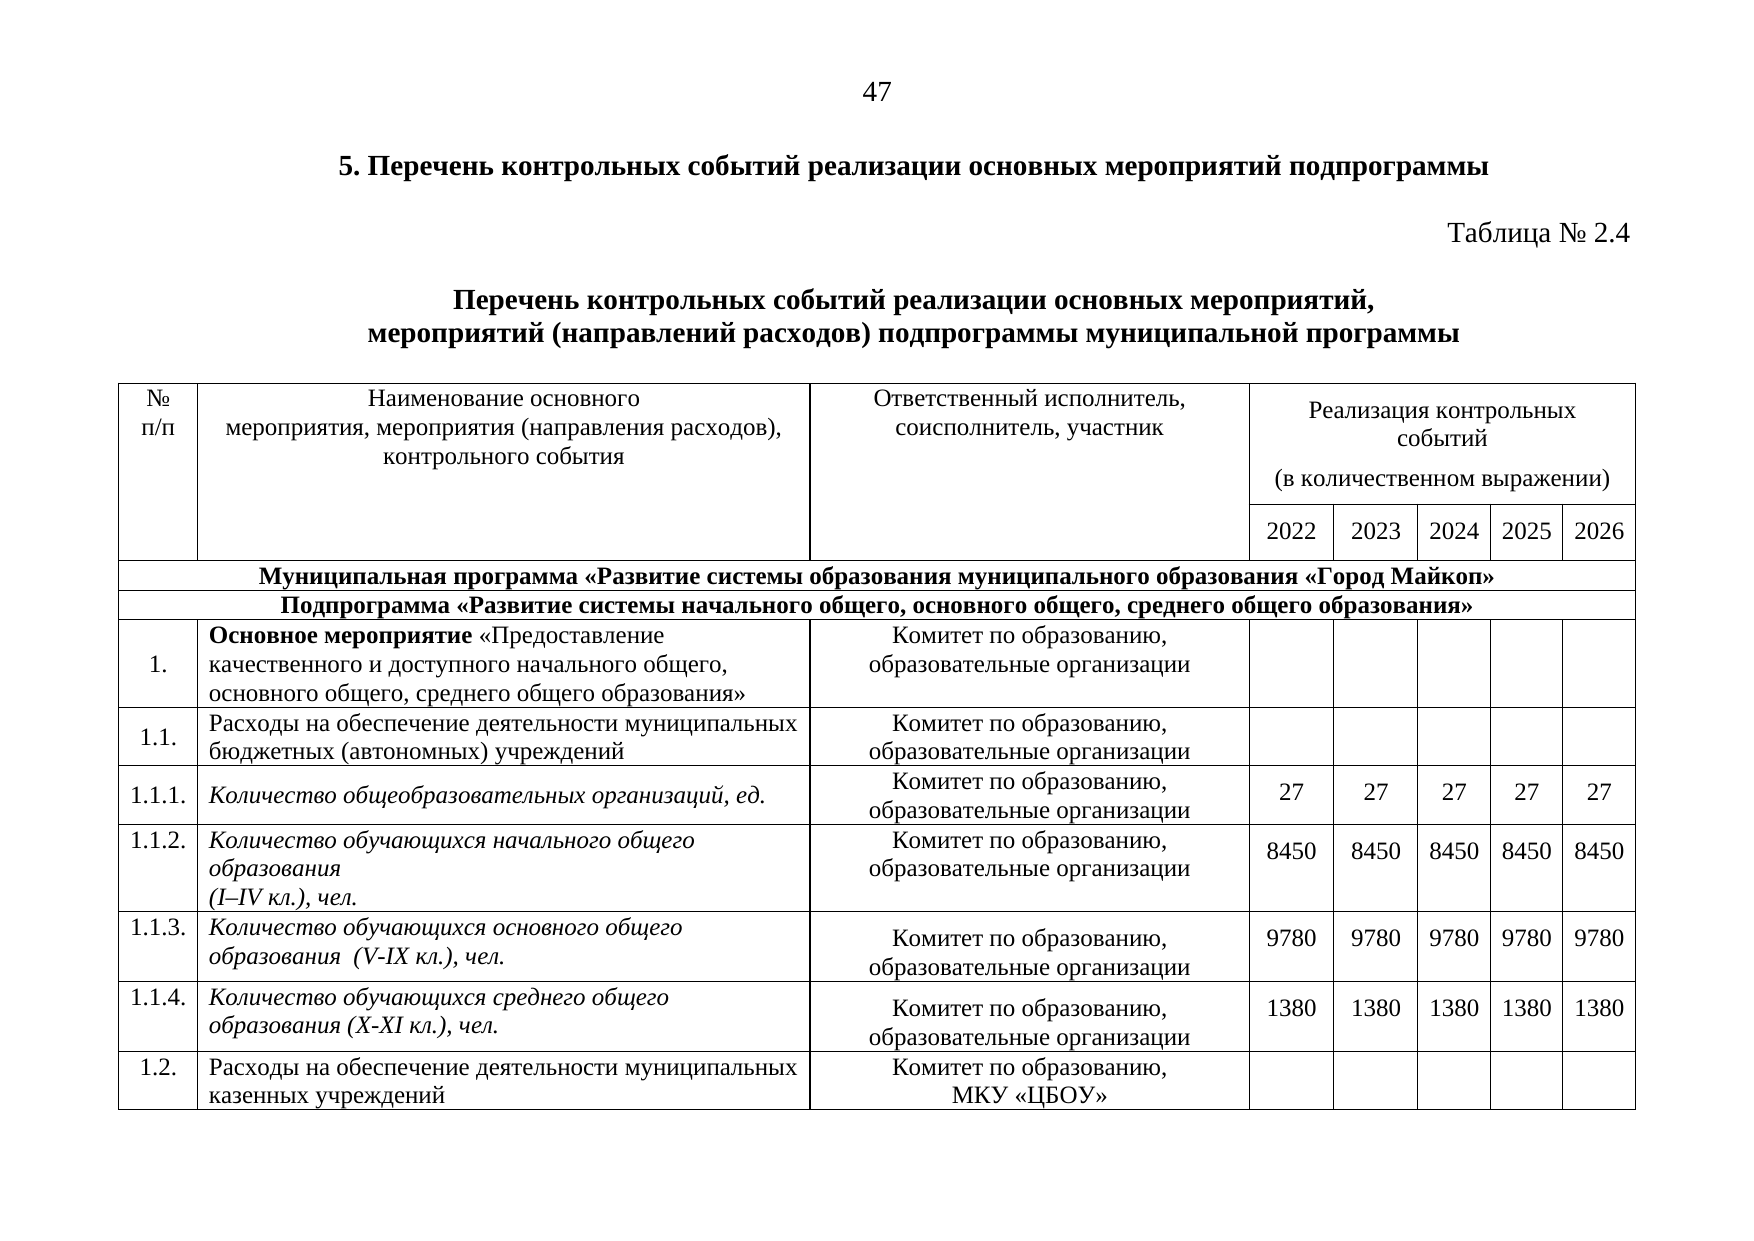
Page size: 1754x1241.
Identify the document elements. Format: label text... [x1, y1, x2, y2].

table_cell [1418, 1052, 1490, 1109]
table_cell 9780 [1491, 912, 1562, 981]
text 5. Перечень контрольных событий реализации основных мероприятий подпрограммы [118, 148, 1636, 181]
table_cell [1250, 620, 1333, 707]
table_cell Количество общеобразовательных организаций, ед. [198, 766, 809, 824]
table_cell 1.1.1. [119, 766, 197, 824]
table_cell [1491, 620, 1562, 707]
table_header Наименование основного мероприятия, мероприятия (направления расходов), контрольного события [198, 384, 809, 560]
table_cell Комитет по образованию, образовательные организации [811, 766, 1249, 824]
table_cell 2026 [1563, 505, 1635, 560]
table_cell [1563, 708, 1635, 765]
text Таблица № 2.4 [1373, 215, 1636, 248]
table_cell 1.1.2. [119, 825, 197, 911]
table_cell 1380 [1334, 982, 1417, 1051]
table_cell 2022 [1250, 505, 1333, 560]
table_cell 1380 [1418, 982, 1490, 1051]
table_cell [1563, 620, 1635, 707]
table_cell [1418, 708, 1490, 765]
table_cell 2024 [1418, 505, 1490, 560]
table_cell 2023 [1334, 505, 1417, 560]
table_cell 9780 [1563, 912, 1635, 981]
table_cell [811, 982, 1249, 1051]
table_cell 8450 [1250, 825, 1333, 911]
table_cell 1. [119, 620, 197, 707]
table_cell [1250, 708, 1333, 765]
table_cell 27 [1418, 766, 1490, 824]
table_cell 9780 [1250, 912, 1333, 981]
table_cell Количество обучающихся начального общего образования (I–IV кл.), чел. [198, 825, 809, 911]
table_cell 1380 [1491, 982, 1562, 1051]
table_cell 8450 [1334, 825, 1417, 911]
table_cell [1334, 620, 1417, 707]
table_cell Комитет по образованию, образовательные организации [811, 620, 1249, 707]
table_cell [1418, 620, 1490, 707]
table_cell 1.1.3. [119, 912, 197, 981]
table_cell Комитет по образованию, образовательные организации [811, 825, 1249, 911]
table_cell 27 [1334, 766, 1417, 824]
table_cell 1.2. [119, 1052, 197, 1109]
text мероприятий (направлений расходов) подпрограммы муниципальной программы [118, 315, 1636, 349]
table_cell 1.1.4. [119, 982, 197, 1051]
table_cell 27 [1563, 766, 1635, 824]
table_header № п/п [119, 384, 197, 560]
table_cell 8450 [1491, 825, 1562, 911]
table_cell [198, 1052, 809, 1109]
table_cell Подпрограмма «Развитие системы начального общего, основного общего, среднего общего образования» [119, 591, 1635, 619]
table_cell 9780 [1334, 912, 1417, 981]
table_cell [1563, 1052, 1635, 1109]
table_header Реализация контрольных событий (в количественном выражении) [1250, 384, 1635, 503]
table_cell 8450 [1563, 825, 1635, 911]
table_cell 2025 [1491, 505, 1562, 560]
table_cell [1491, 708, 1562, 765]
table_cell 1380 [1563, 982, 1635, 1051]
table_cell Количество обучающихся среднего общего образования (X-XI кл.), чел. [198, 982, 809, 1051]
table_cell 8450 [1418, 825, 1490, 911]
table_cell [811, 1052, 1249, 1109]
table_cell 27 [1250, 766, 1333, 824]
table_cell Комитет по образованию, образовательные организации [811, 912, 1249, 981]
table_header Ответственный исполнитель, соисполнитель, участник [811, 384, 1249, 560]
table_cell [1334, 1052, 1417, 1109]
table_cell 9780 [1418, 912, 1490, 981]
table_cell Комитет по образованию, образовательные организации [811, 708, 1249, 765]
table_cell 1.1. [119, 708, 197, 765]
table_cell 1380 [1250, 982, 1333, 1051]
table_cell [1334, 708, 1417, 765]
table_cell Количество обучающихся основного общего образования (V-IX кл.), чел. [198, 912, 809, 981]
table_cell Основное мероприятие «Предоставление качественного и доступного начального общего, основного общего, среднего общего образования» [198, 620, 809, 707]
text Перечень контрольных событий реализации основных мероприятий, [118, 282, 1636, 315]
table_cell Расходы на обеспечение деятельности муниципальных бюджетных (автономных) учреждений [198, 708, 809, 765]
table_cell [1250, 1052, 1333, 1109]
table_cell [1491, 1052, 1562, 1109]
table_cell 27 [1491, 766, 1562, 824]
table_cell Муниципальная программа «Развитие системы образования муниципального образования «Город Майкоп» [119, 561, 1635, 589]
